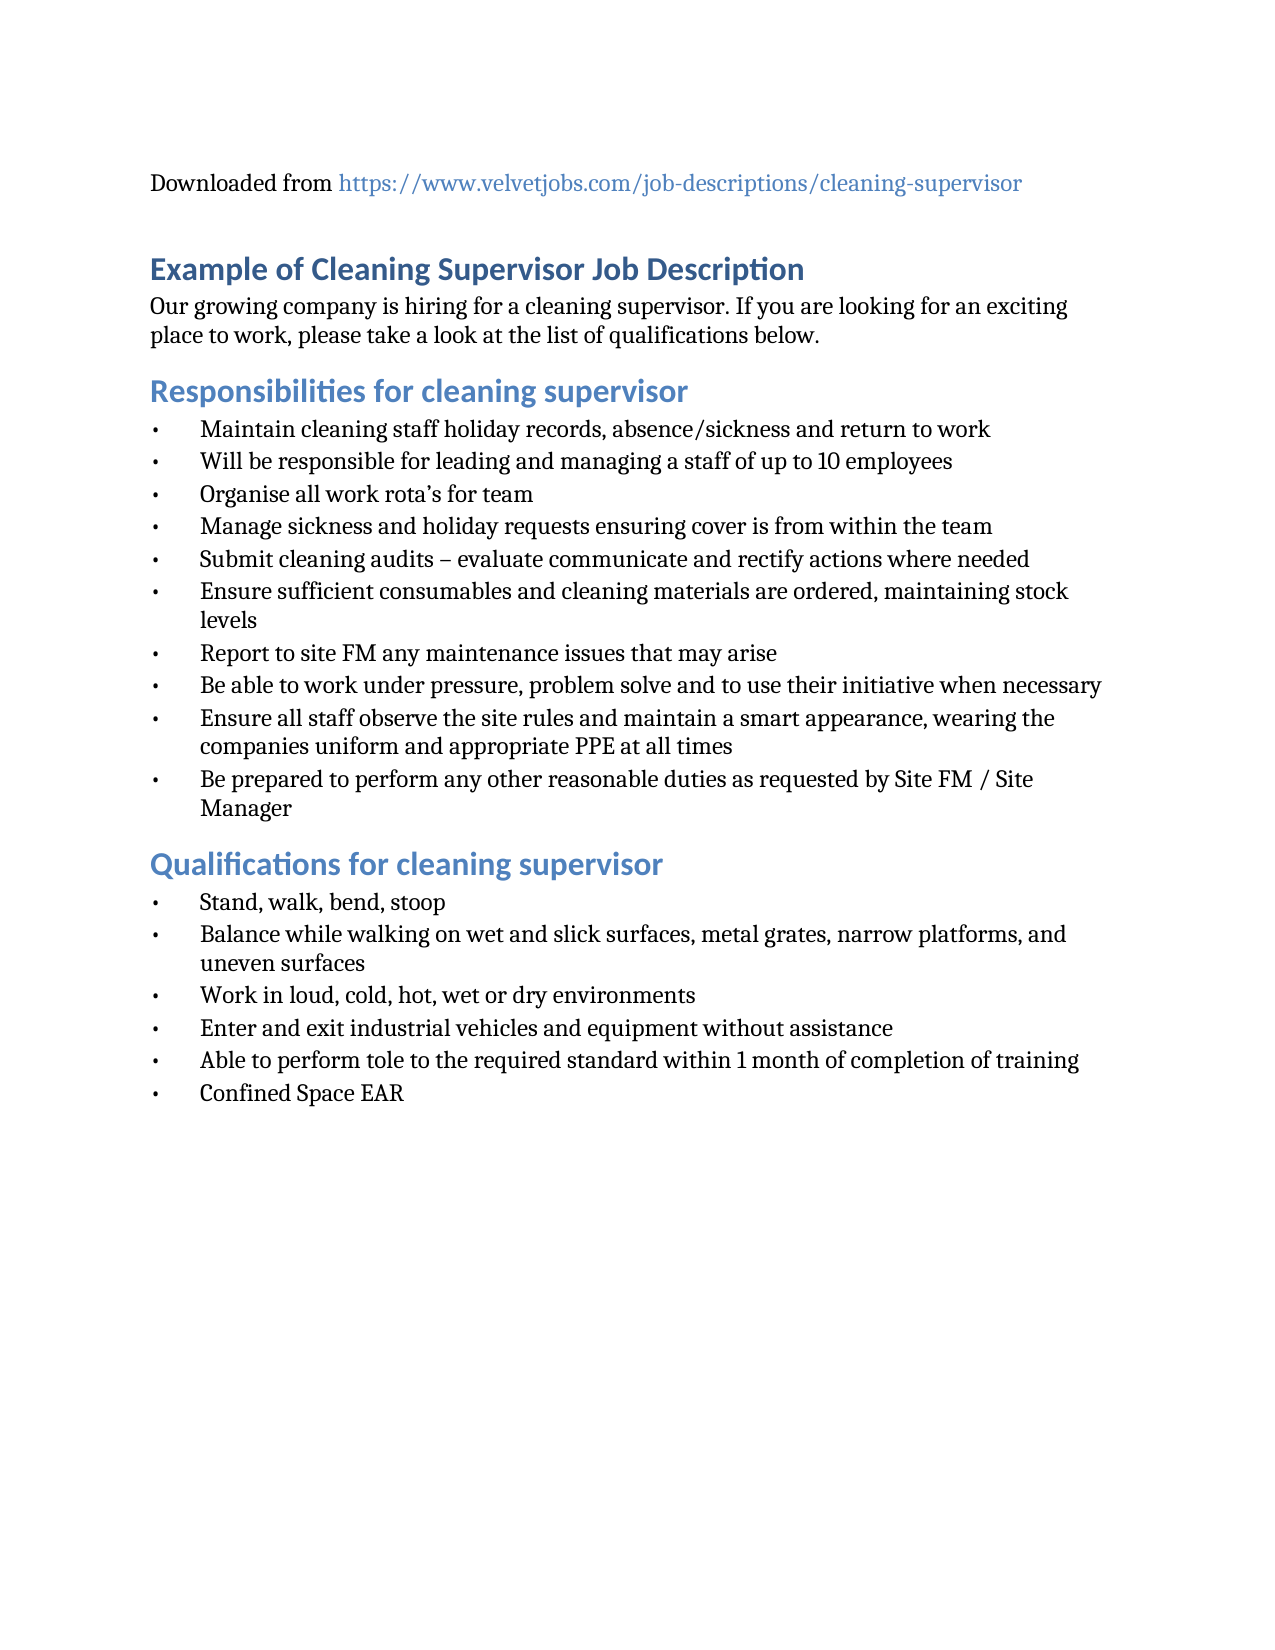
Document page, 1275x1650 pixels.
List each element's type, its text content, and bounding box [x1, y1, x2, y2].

list Stand, walk, bend, stoop [150, 888, 1125, 916]
list Be able to work under pressure, problem solve and to use their initiative when necessary [150, 671, 1125, 700]
list Able to perform tole to the required standard within 1 month of completion of training [150, 1046, 1125, 1075]
list Be prepared to perform any other reasonable duties as requested by Site FM / Site Manager [150, 765, 1125, 822]
list Organise all work rota’s for team [150, 480, 1125, 508]
text Downloaded from https://www.velvetjobs.com/job-descriptions/cleaning-supervisor [150, 169, 1125, 197]
subtitle Responsibilities for cleaning supervisor [150, 370, 1125, 411]
list Enter and exit industrial vehicles and equipment without assistance [150, 1014, 1125, 1043]
list Ensure all staff observe the site rules and maintain a smart appearance, wearing the companies uniform and appropriate PPE at all times [150, 703, 1125, 761]
text Our growing company is hiring for a cleaning supervisor. If you are looking for an exciting place to work, please take a look at the list of qualifications below. [150, 292, 1125, 349]
subtitle Example of Cleaning Supervisor Job Description [150, 247, 1125, 288]
list Balance while walking on wet and slick surfaces, metal grates, narrow platforms, and uneven surfaces [150, 920, 1125, 978]
list Report to site FM any maintenance issues that may arise [150, 638, 1125, 667]
list Submit cleaning audits – evaluate communicate and rectify actions where needed [150, 545, 1125, 573]
list Work in loud, cold, hot, wet or dry environments [150, 981, 1125, 1010]
list Manage sickness and holiday requests ensuring cover is from within the team [150, 512, 1125, 541]
list Confined Space EAR [150, 1079, 1125, 1108]
list Will be responsible for leading and managing a staff of up to 10 employees [150, 447, 1125, 476]
subtitle Qualifications for cleaning supervisor [150, 843, 1125, 884]
list Maintain cleaning staff holiday records, absence/sickness and return to work [150, 415, 1125, 443]
list Ensure sufficient consumables and cleaning materials are ordered, maintaining stock levels [150, 577, 1125, 635]
